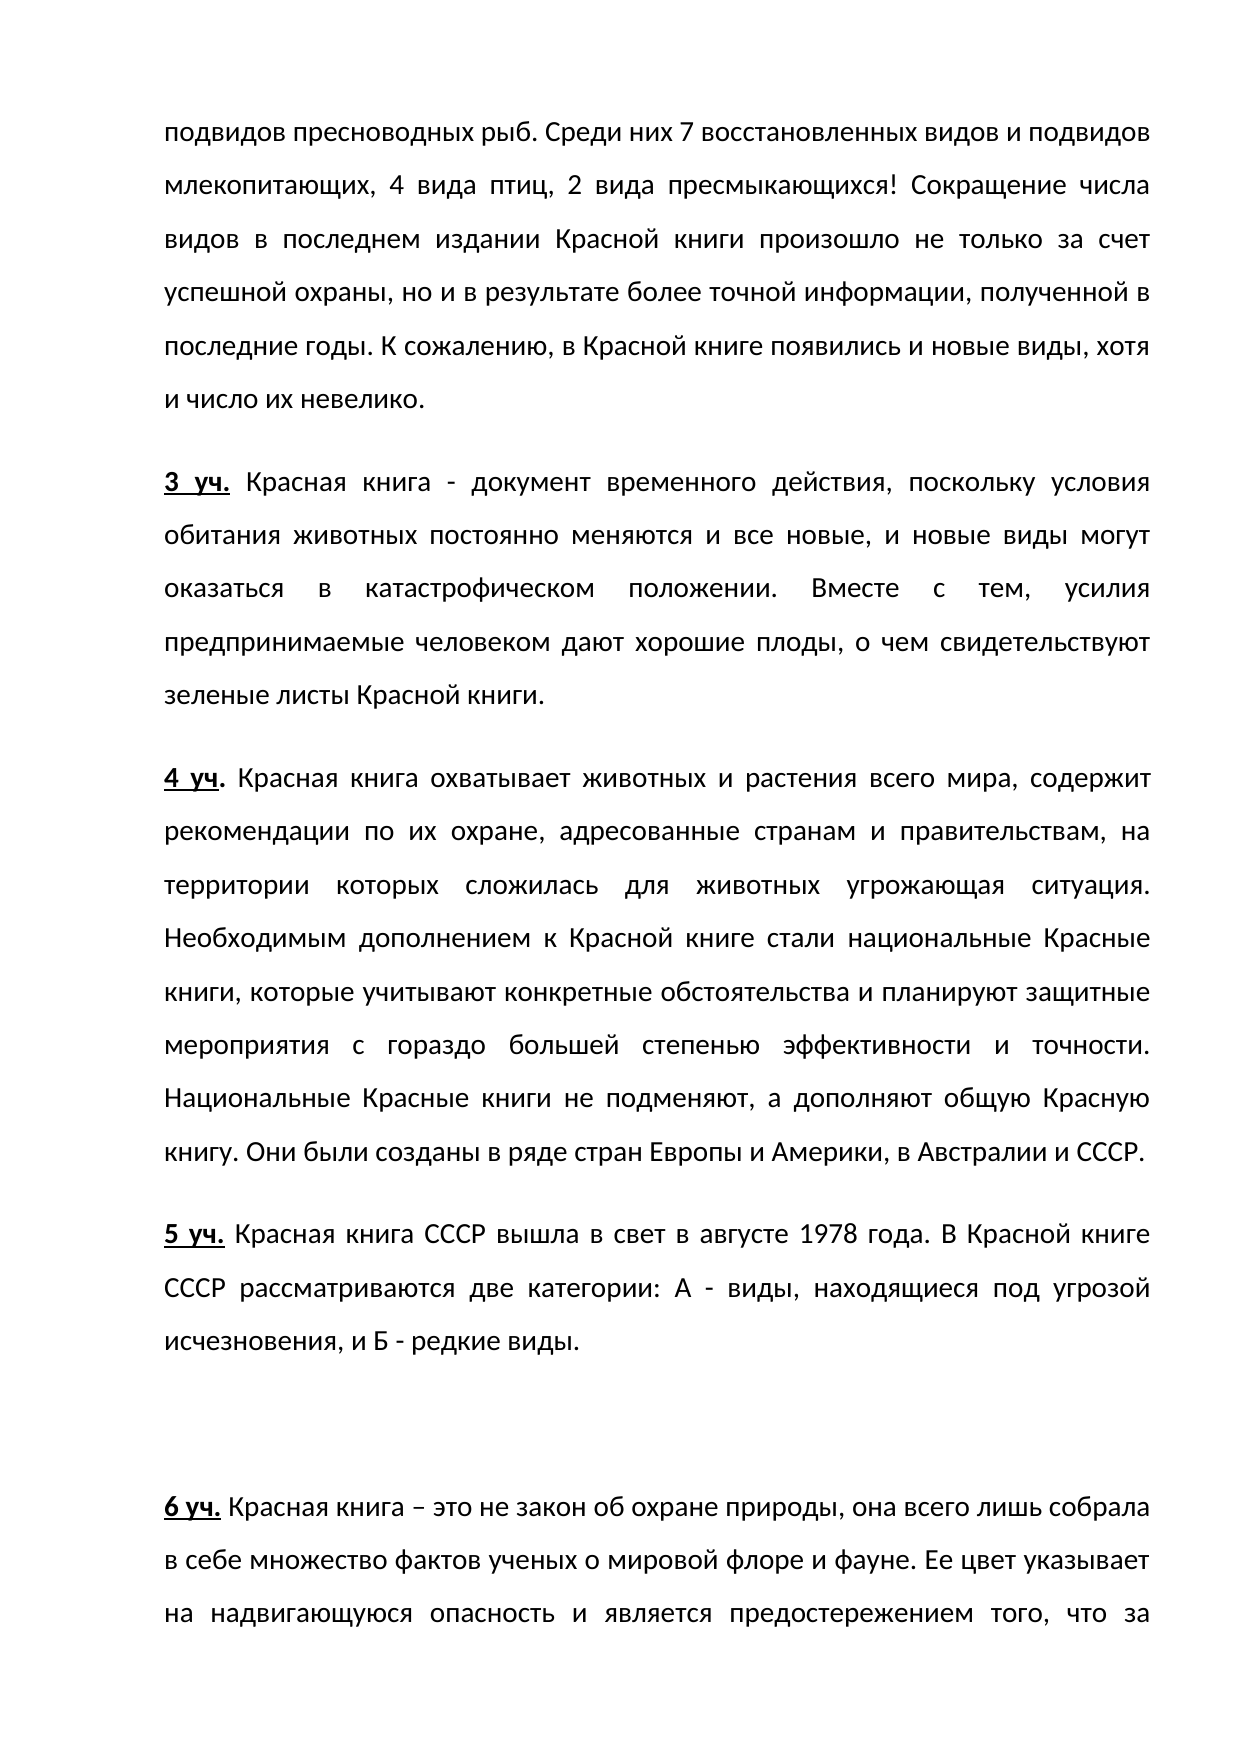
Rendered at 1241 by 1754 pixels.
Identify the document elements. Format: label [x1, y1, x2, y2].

table_header [163, 74, 1153, 1640]
